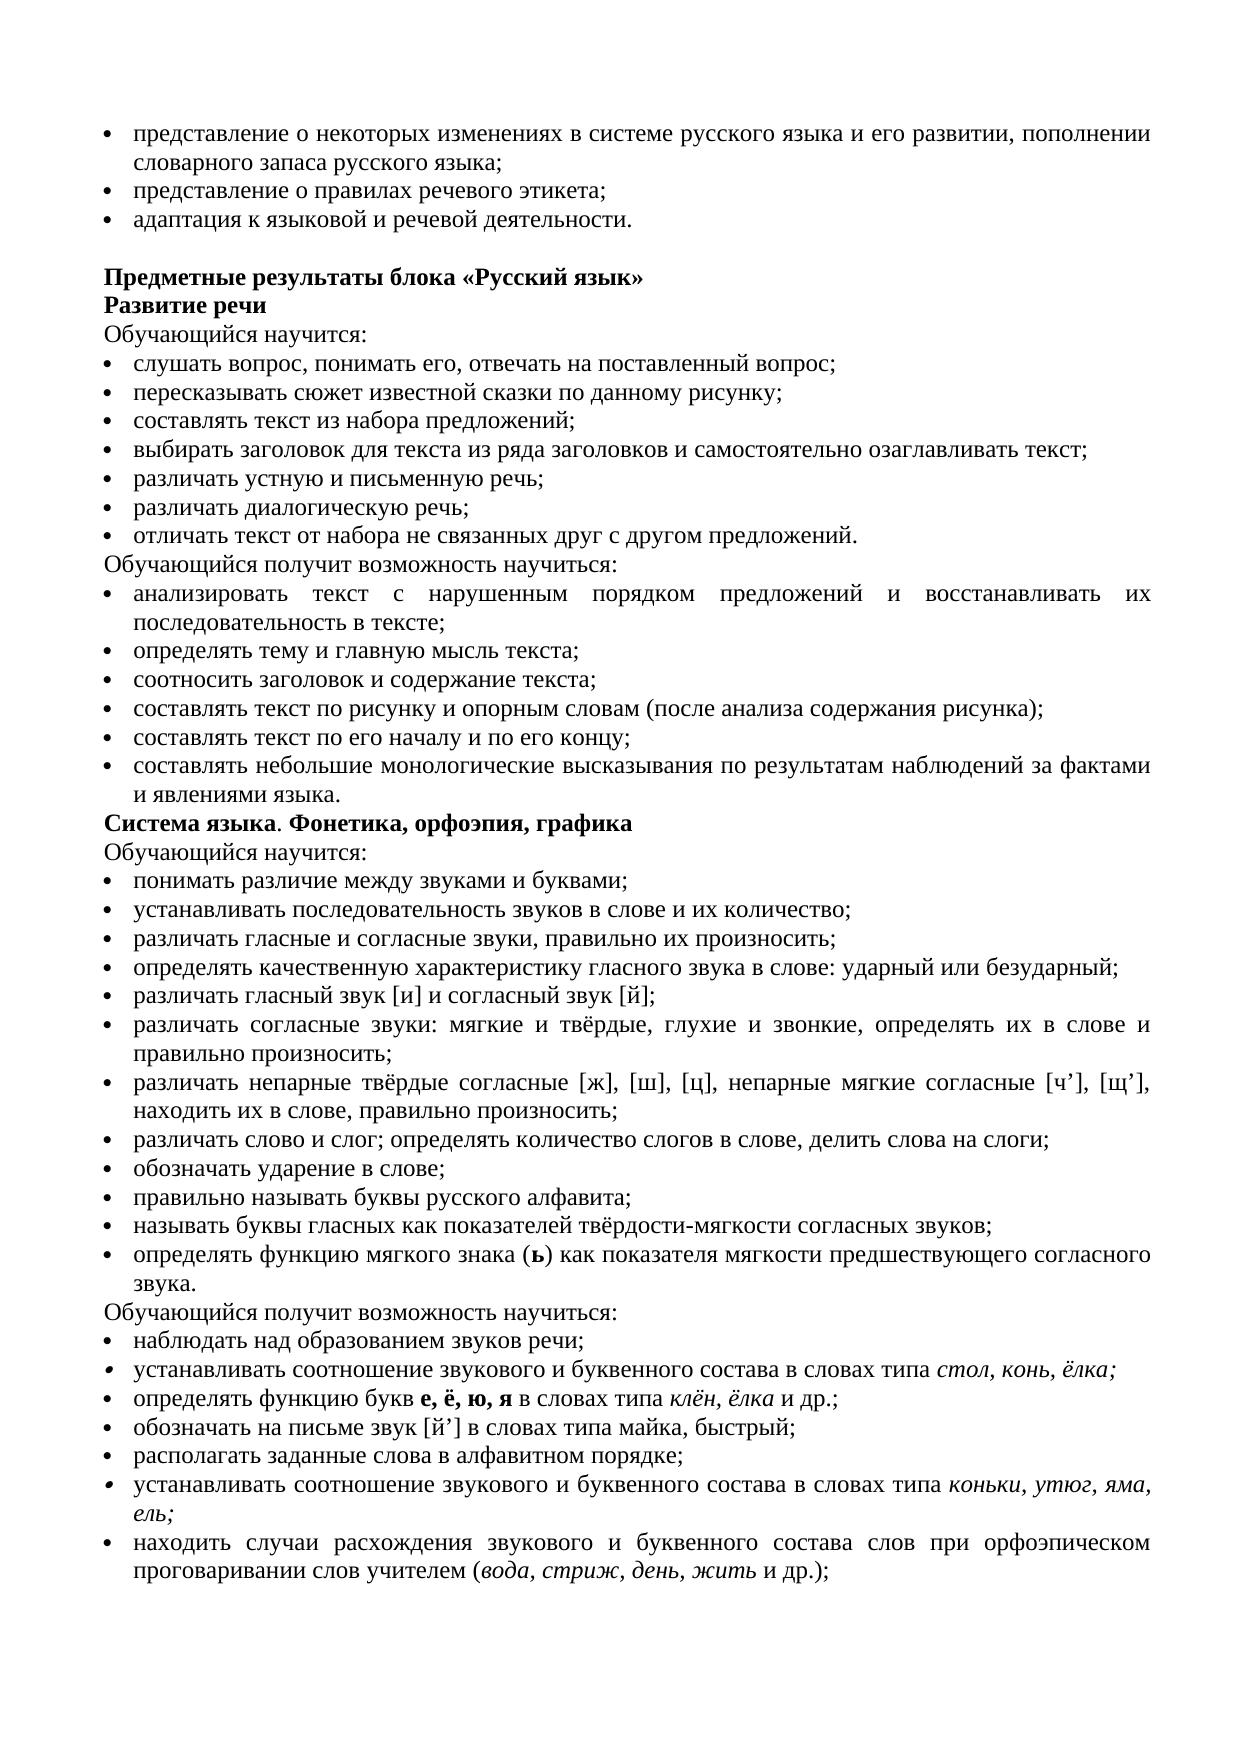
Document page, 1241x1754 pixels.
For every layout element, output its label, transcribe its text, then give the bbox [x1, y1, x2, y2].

list определять функцию букв е, ё, ю, я в словах типа клён, ёлка и др.; [103, 1383, 1152, 1412]
list слушать вопрос, понимать его, отвечать на поставленный вопрос; [103, 348, 1152, 377]
list определять качественную характеристику гласного звука в слове: ударный или безударный; [103, 952, 1152, 981]
list понимать различие между звуками и буквами; [103, 866, 1152, 894]
text Обучающийся научится: [103, 319, 1152, 348]
list соотносить заголовок и содержание текста; [103, 664, 1152, 693]
list адаптация к языковой и речевой деятельности. [103, 204, 1152, 233]
list различать непарные твёрдые согласные [ж], [ш], [ц], непарные мягкие согласные [ч’], [щ’], находить их в слове, правильно произносить; [103, 1067, 1152, 1124]
list правильно называть буквы русского алфавита; [103, 1182, 1152, 1211]
list располагать заданные слова в алфавитном порядке; [103, 1441, 1152, 1469]
list различать гласные и согласные звуки, правильно их произносить; [103, 923, 1152, 952]
list различать диалогическую речь; [103, 492, 1152, 521]
list наблюдать над образованием звуков речи; [103, 1326, 1152, 1354]
list представление о правилах речевого этикета; [103, 176, 1152, 204]
list выбирать заголовок для текста из ряда заголовков и самостоятельно озаглавливать текст; [103, 434, 1152, 463]
text Развитие речи [103, 291, 1152, 319]
list устанавливать последовательность звуков в слове и их количество; [103, 894, 1152, 923]
list различать устную и письменную речь; [103, 463, 1152, 492]
list находить случаи расхождения звукового и буквенного состава слов при орфоэпическом проговаривании слов учителем (вода, стриж, день, жить и др.); [103, 1527, 1152, 1584]
list называть буквы гласных как показателей твёрдости-мягкости согласных звуков; [103, 1211, 1152, 1239]
text Обучающийся научится: [103, 837, 1152, 866]
text Обучающийся получит возможность научиться: [103, 549, 1152, 578]
list различать гласный звук [и] и согласный звук [й]; [103, 981, 1152, 1009]
list определять функцию мягкого знака (ь) как показателя мягкости предшествующего согласного звука. [103, 1239, 1152, 1297]
list отличать текст от набора не связанных друг с другом предложений. [103, 521, 1152, 549]
list устанавливать соотношение звукового и буквенного состава в словах типа стол, конь, ёлка; [103, 1354, 1152, 1383]
text Предметные результаты блока «Русский язык» [103, 262, 1152, 291]
list различать согласные звуки: мягкие и твёрдые, глухие и звонкие, определять их в слове и правильно произносить; [103, 1009, 1152, 1067]
list обозначать ударение в слове; [103, 1153, 1152, 1182]
list составлять небольшие монологические высказывания по результатам наблюдений за фактами и явлениями языка. [103, 751, 1152, 808]
list составлять текст по его началу и по его концу; [103, 722, 1152, 751]
list пересказывать сюжет известной сказки по данному рисунку; [103, 377, 1152, 406]
list устанавливать соотношение звукового и буквенного состава в словах типа коньки, утюг, яма, ель; [103, 1469, 1152, 1527]
list определять тему и главную мысль текста; [103, 636, 1152, 664]
list различать слово и слог; определять количество слогов в слове, делить слова на слоги; [103, 1124, 1152, 1153]
text Система языка. Фонетика, орфоэпия, графика [103, 808, 1152, 837]
list анализировать текст с нарушенным порядком предложений и восстанавливать их последовательность в тексте; [103, 578, 1152, 636]
list составлять текст из набора предложений; [103, 406, 1152, 434]
list обозначать на письме звук [й’] в словах типа майка, быстрый; [103, 1412, 1152, 1441]
text Обучающийся получит возможность научиться: [103, 1297, 1152, 1326]
list представление о некоторых изменениях в системе русского языка и его развитии, пополнении словарного запаса русского языка; [103, 118, 1152, 176]
list составлять текст по рисунку и опорным словам (после анализа содержания рисунка); [103, 693, 1152, 722]
